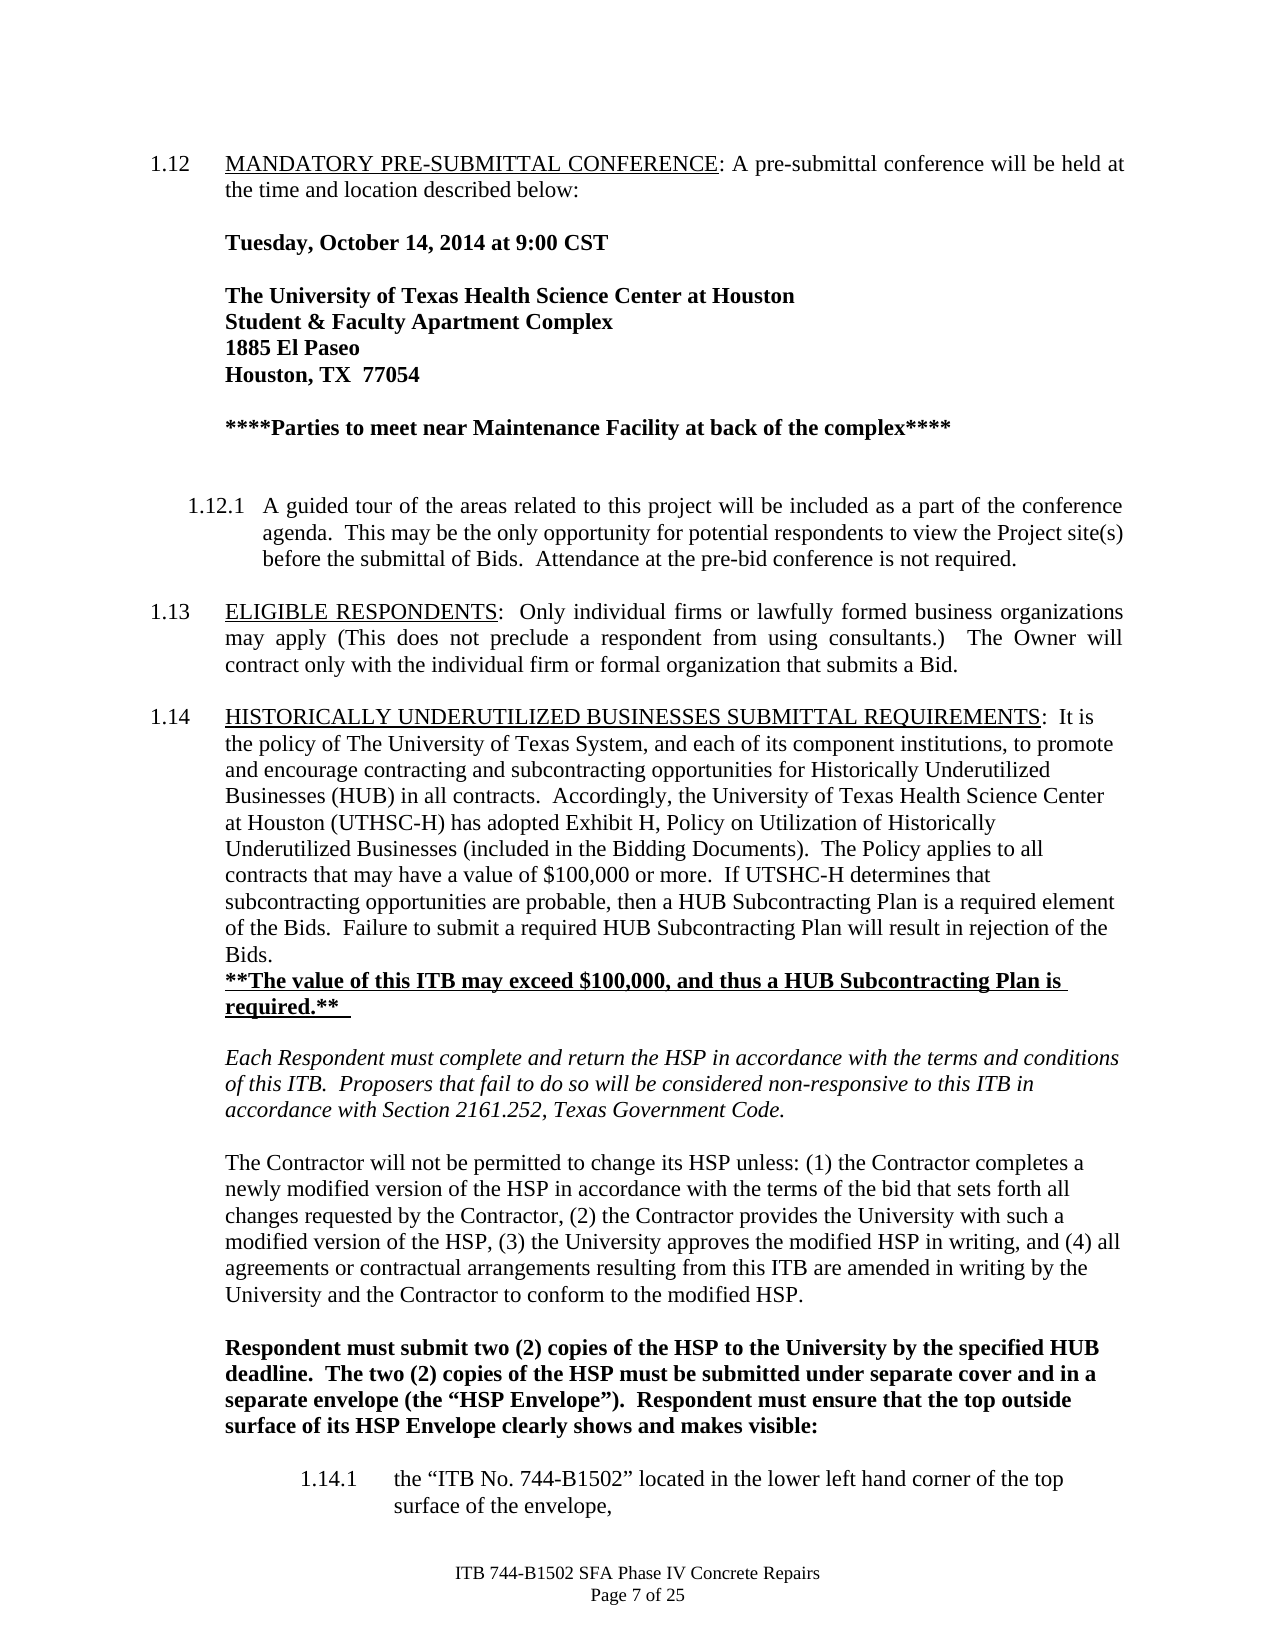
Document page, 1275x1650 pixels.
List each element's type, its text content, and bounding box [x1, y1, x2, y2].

text 1885 El Paseo [225, 334, 1125, 361]
text Student & Faculty Apartment Complex [225, 308, 1125, 334]
text Tuesday, October 14, 2014 at 9:00 CST [150, 229, 1125, 255]
text Respondent must submit two (2) copies of the to the University by the specified HUB deadline. The two (2) copies of the must be submitted under separate cover and in a separate envelope (the “HSP Envelope”). Respondent must ensure that the top outside surface of its HSP Envelope clearly shows and makes visible: [225, 1333, 1125, 1439]
text ****Parties to meet near Maintenance Facility at back of the complex**** [225, 413, 1125, 440]
list MANDATORY PRE-SUBMITTAL CONFERENCE: A pre-submittal conference will be held at the time and location described below: [150, 150, 1125, 203]
text The University of Texas Health Science Center at Houston [225, 282, 1125, 308]
text Houston, TX 77054 [225, 361, 1125, 387]
subtitle eligible Respondents: Only individual firms or lawfully formed business organizations may apply (This does not preclude a respondent from using consultants.) The Owner will contract only with the individual firm or formal organization that submits a Bid. [150, 598, 1125, 677]
list A guided tour of the areas related to this project will be included as a part of the conference agenda. This may be the only opportunity for potential respondents to view the Project site(s) before the submittal of Bids. Attendance at the pre-bid conference is not required. [187, 493, 1125, 572]
text The Contractor will not be permitted to change its HSP unless: (1) the Contractor completes a newly modified version of the HSP in accordance with the terms of the bid that sets forth all changes requested by the Contractor, (2) the Contractor provides the University with such a modified version of the HSP, (3) the University approves the modified HSP in writing, and (4) all agreements or contractual arrangements resulting from this ITB are amended in writing by the University and the Contractor to conform to the modified HSP. [225, 1149, 1125, 1307]
text 1.14.1 the “ITB No. 744-B1502” located in the lower left hand corner of the top surface of the envelope, [300, 1465, 1125, 1518]
subtitle HISTORICALLY UNDERUTILIZED BUSINESSES SUBMITTAL REQUIREMENTS: It is the policy of The University of Texas System, and each of its component institutions, to promote and encourage contracting and subcontracting opportunities for Historically Underutilized Businesses (HUB) in all contracts. Accordingly, the University of Texas Health Science Center at (UTHSC-H) has adopted Exhibit H, Policy on Utilization of Historically Underutilized Businesses (included in the Bidding Documents). The Policy applies to all contracts that may have a value of $100,000 or more. If UTSHC-H determines that subcontracting opportunities are probable, then a HUB Subcontracting Plan is a required element of the Bids. Failure to submit a required HUB Subcontracting Plan will result in rejection of the Bids. **The value of this ITB may exceed $100,000, and thus a HUB Subcontracting Plan is required.** [150, 703, 1125, 1044]
text Each Respondent must complete and return the HSP in accordance with the terms and conditions of this ITB. Proposers that fail to do so will be considered non-responsive to this ITB in accordance with Section 2161.252, Government Code. [225, 1044, 1125, 1149]
